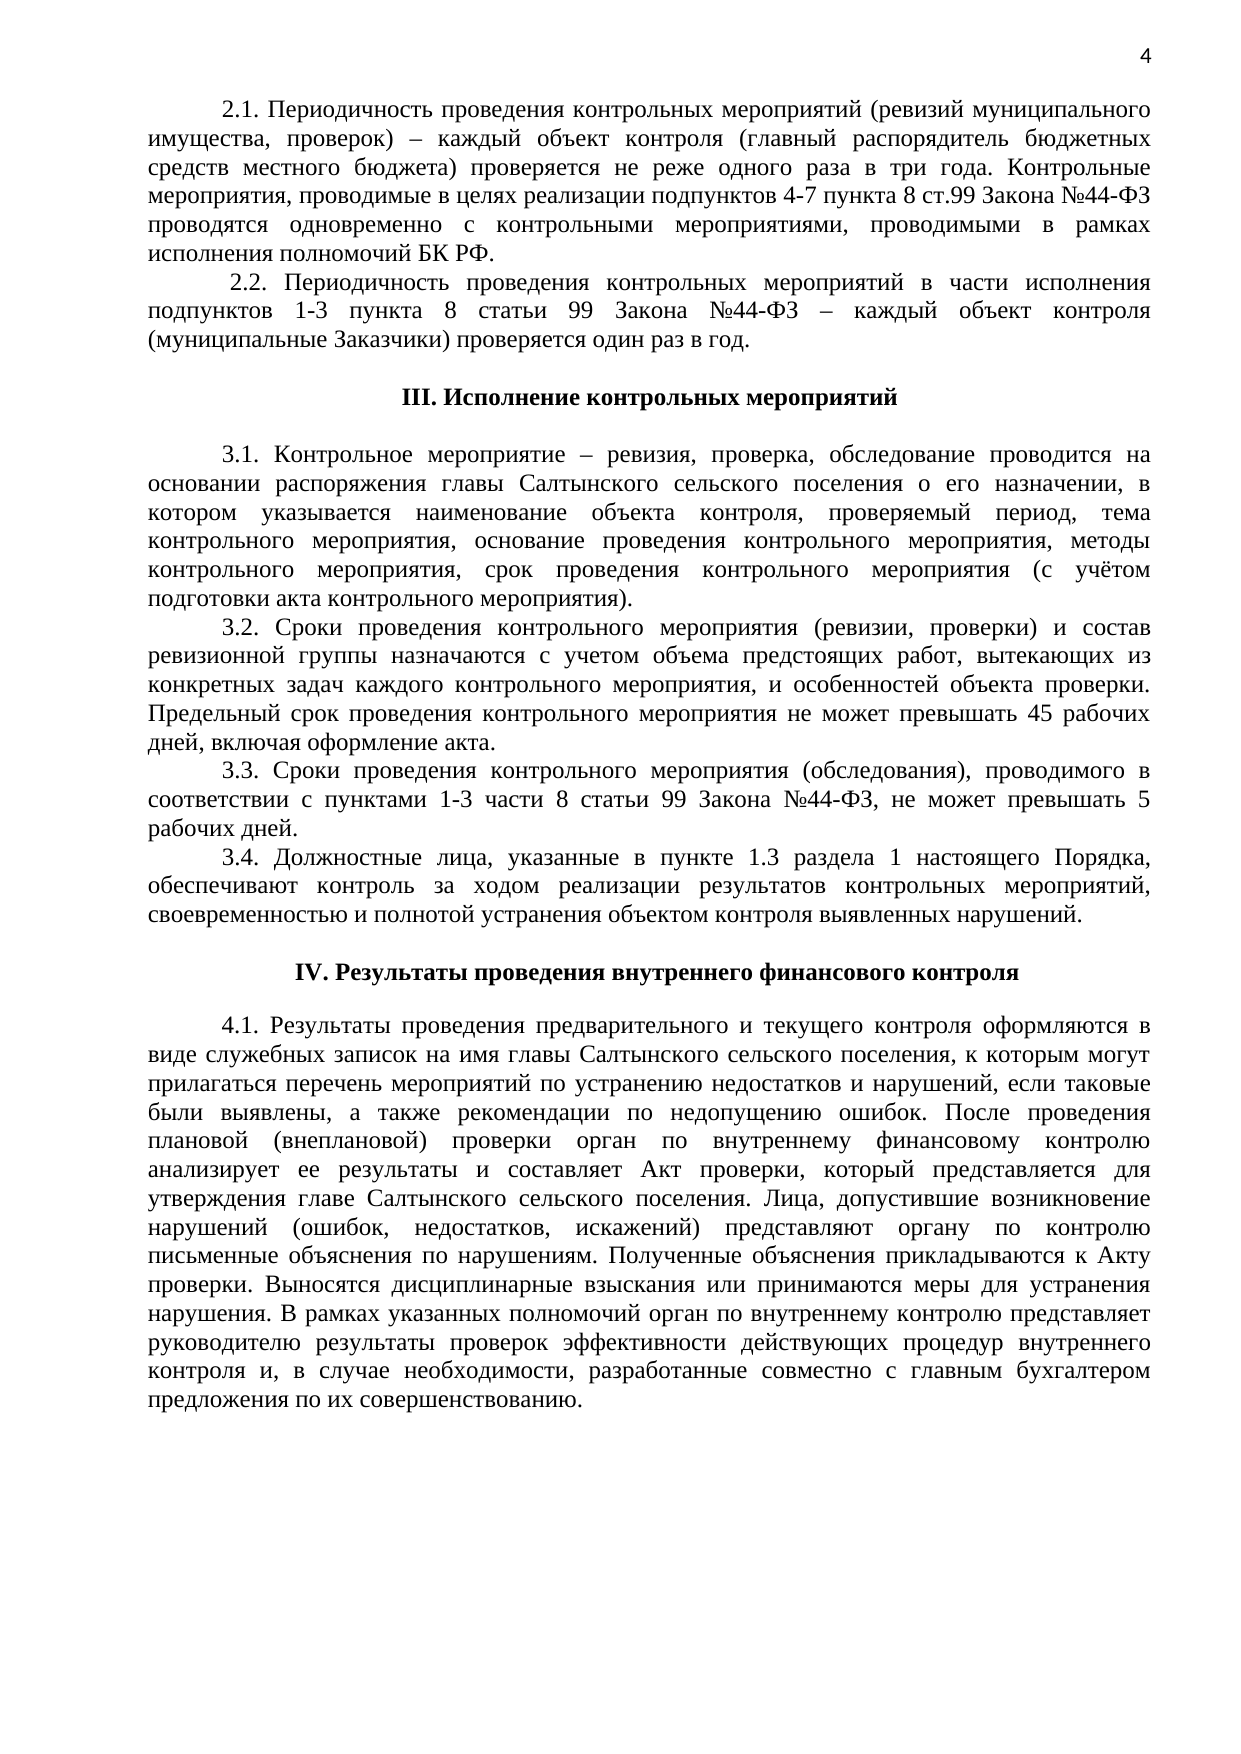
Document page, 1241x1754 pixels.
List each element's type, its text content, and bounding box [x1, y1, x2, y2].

text 4.1. Результаты проведения предварительного и текущего контроля оформляются в виде служебных записок на имя главы Салтынского сельского поселения, к которым могут прилагаться перечень мероприятий по устранению недостатков и нарушений, если таковые были выявлены, а также рекомендации по недопущению ошибок. После проведения плановой (внеплановой) проверки орган по внутреннему финансовому контролю анализирует ее результаты и составляет Акт проверки, который представляется для утверждения главе Салтынского сельского поселения. Лица, допустившие возникновение нарушений (ошибок, недостатков, искажений) представляют органу по контролю письменные объяснения по нарушениям. Полученные объяснения прикладываются к Акту проверки. Выносятся дисциплинарные взыскания или принимаются меры для устранения нарушения. В рамках указанных полномочий орган по внутреннему контролю представляет руководителю результаты проверок эффективности действующих процедур внутреннего контроля и, в случае необходимости, разработанные совместно с главным бухгалтером предложения по их совершенствованию. [148, 1010, 1152, 1413]
text III. Исполнение контрольных мероприятий [148, 382, 1152, 410]
text 2.2. Периодичность проведения контрольных мероприятий в части исполнения подпунктов 1-3 пункта 8 статьи 99 Закона №44-ФЗ – каждый объект контроля (муниципальные Заказчики) проверяется один раз в год. [148, 267, 1152, 353]
text 3.1. Контрольное мероприятие – ревизия, проверка, обследование проводится на основании распоряжения главы Салтынского сельского поселения о его назначении, в котором указывается наименование объекта контроля, проверяемый период, тема контрольного мероприятия, основание проведения контрольного мероприятия, методы контрольного мероприятия, срок проведения контрольного мероприятия (с учётом подготовки акта контрольного мероприятия). [148, 439, 1152, 612]
text IV. Результаты проведения внутреннего финансового контроля [148, 957, 1152, 985]
text 3.4. Должностные лица, указанные в пункте 1.3 раздела 1 настоящего Порядка, обеспечивают контроль за ходом реализации результатов контрольных мероприятий, своевременностью и полнотой устранения объектом контроля выявленных нарушений. [148, 842, 1152, 928]
text 3.2. Сроки проведения контрольного мероприятия (ревизии, проверки) и состав ревизионной группы назначаются с учетом объема предстоящих работ, вытекающих из конкретных задач каждого контрольного мероприятия, и особенностей объекта проверки. Предельный срок проведения контрольного мероприятия не может превышать 45 рабочих дней, включая оформление акта. [148, 612, 1152, 755]
text 3.3. Сроки проведения контрольного мероприятия (обследования), проводимого в соответствии с пунктами 1-3 части 8 статьи 99 Закона №44-ФЗ, не может превышать 5 рабочих дней. [148, 755, 1152, 842]
text 2.1. Периодичность проведения контрольных мероприятий (ревизий муниципального имущества, проверок) – каждый объект контроля (главный распорядитель бюджетных средств местного бюджета) проверяется не реже одного раза в три года. Контрольные мероприятия, проводимые в целях реализации подпунктов 4-7 пункта 8 ст.99 Закона №44-ФЗ проводятся одновременно с контрольными мероприятиями, проводимыми в рамках исполнения полномочий БК РФ. [148, 94, 1152, 267]
